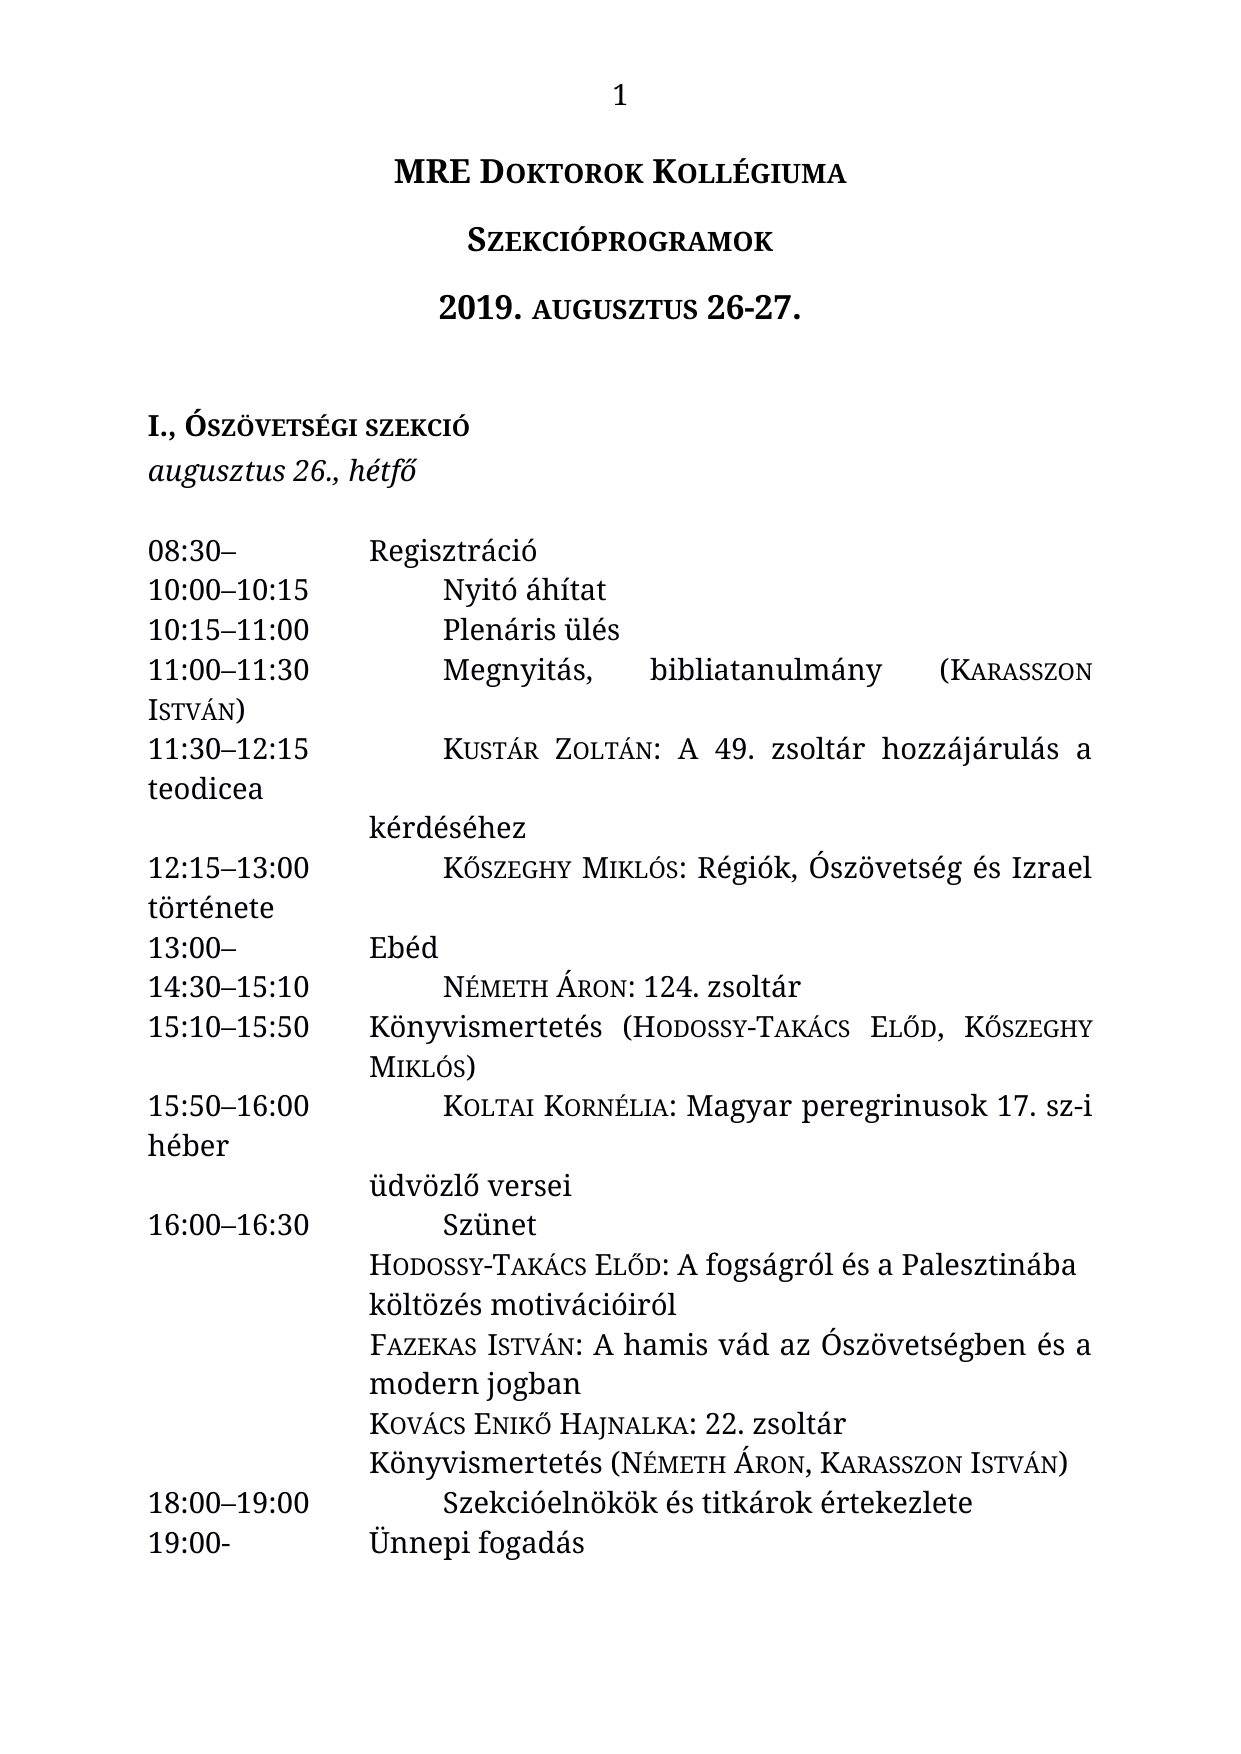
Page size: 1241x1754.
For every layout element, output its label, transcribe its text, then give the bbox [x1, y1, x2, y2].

text 11:00–11:30 Megnyitás, bibliatanulmány (Karasszon István) [148, 649, 1093, 728]
text 18:00–19:00 Szekcióelnökök és titkárok értekezlete [148, 1482, 1093, 1522]
text MRE Doktorok Kollégiuma [148, 148, 1093, 193]
text költözés motivációiról [295, 1284, 1093, 1324]
text 10:15–11:00 Plenáris ülés [148, 609, 1093, 649]
text 15:10–15:50 Könyvismertetés (Hodossy-Takács Előd, Kőszeghy Miklós) [148, 1006, 1093, 1086]
text 08:30– Regisztráció [148, 530, 1093, 570]
text 13:00– Ebéd [148, 927, 1093, 967]
text 19:00- Ünnepi fogadás [148, 1522, 1093, 1562]
text augusztus 26., hétfő [148, 451, 1093, 490]
text Könyvismertetés (Németh Áron, Karasszon István) [148, 1443, 1093, 1482]
text Szekcióprogramok [148, 216, 1093, 261]
subtitle I., Ószövetségi szekció [148, 405, 1093, 445]
text 11:30–12:15 Kustár Zoltán: A 49. zsoltár hozzájárulás a teodicea [148, 728, 1093, 808]
text 16:00–16:30 Szünet [148, 1205, 1093, 1244]
text Fazekas István: A hamis vád az Ószövetségben és a modern jogban [369, 1324, 1093, 1403]
text Hodossy-Takács Előd: A fogságról és a Palesztinába [148, 1244, 1093, 1284]
text 2019. augusztus 26-27. [148, 284, 1093, 329]
text 15:50–16:00 Koltai Kornélia: Magyar peregrinusok 17. sz-i héber [148, 1086, 1093, 1165]
text 12:15–13:00 Kőszeghy Miklós: Régiók, Ószövetség és Izrael története [148, 847, 1093, 927]
text 14:30–15:10 Németh Áron: 124. zsoltár [148, 967, 1093, 1006]
text üdvözlő versei [295, 1165, 1093, 1205]
text Kovács Enikő Hajnalka: 22. zsoltár [148, 1403, 1093, 1443]
text kérdéséhez [295, 808, 1093, 847]
text 10:00–10:15 Nyitó áhítat [148, 570, 1093, 609]
